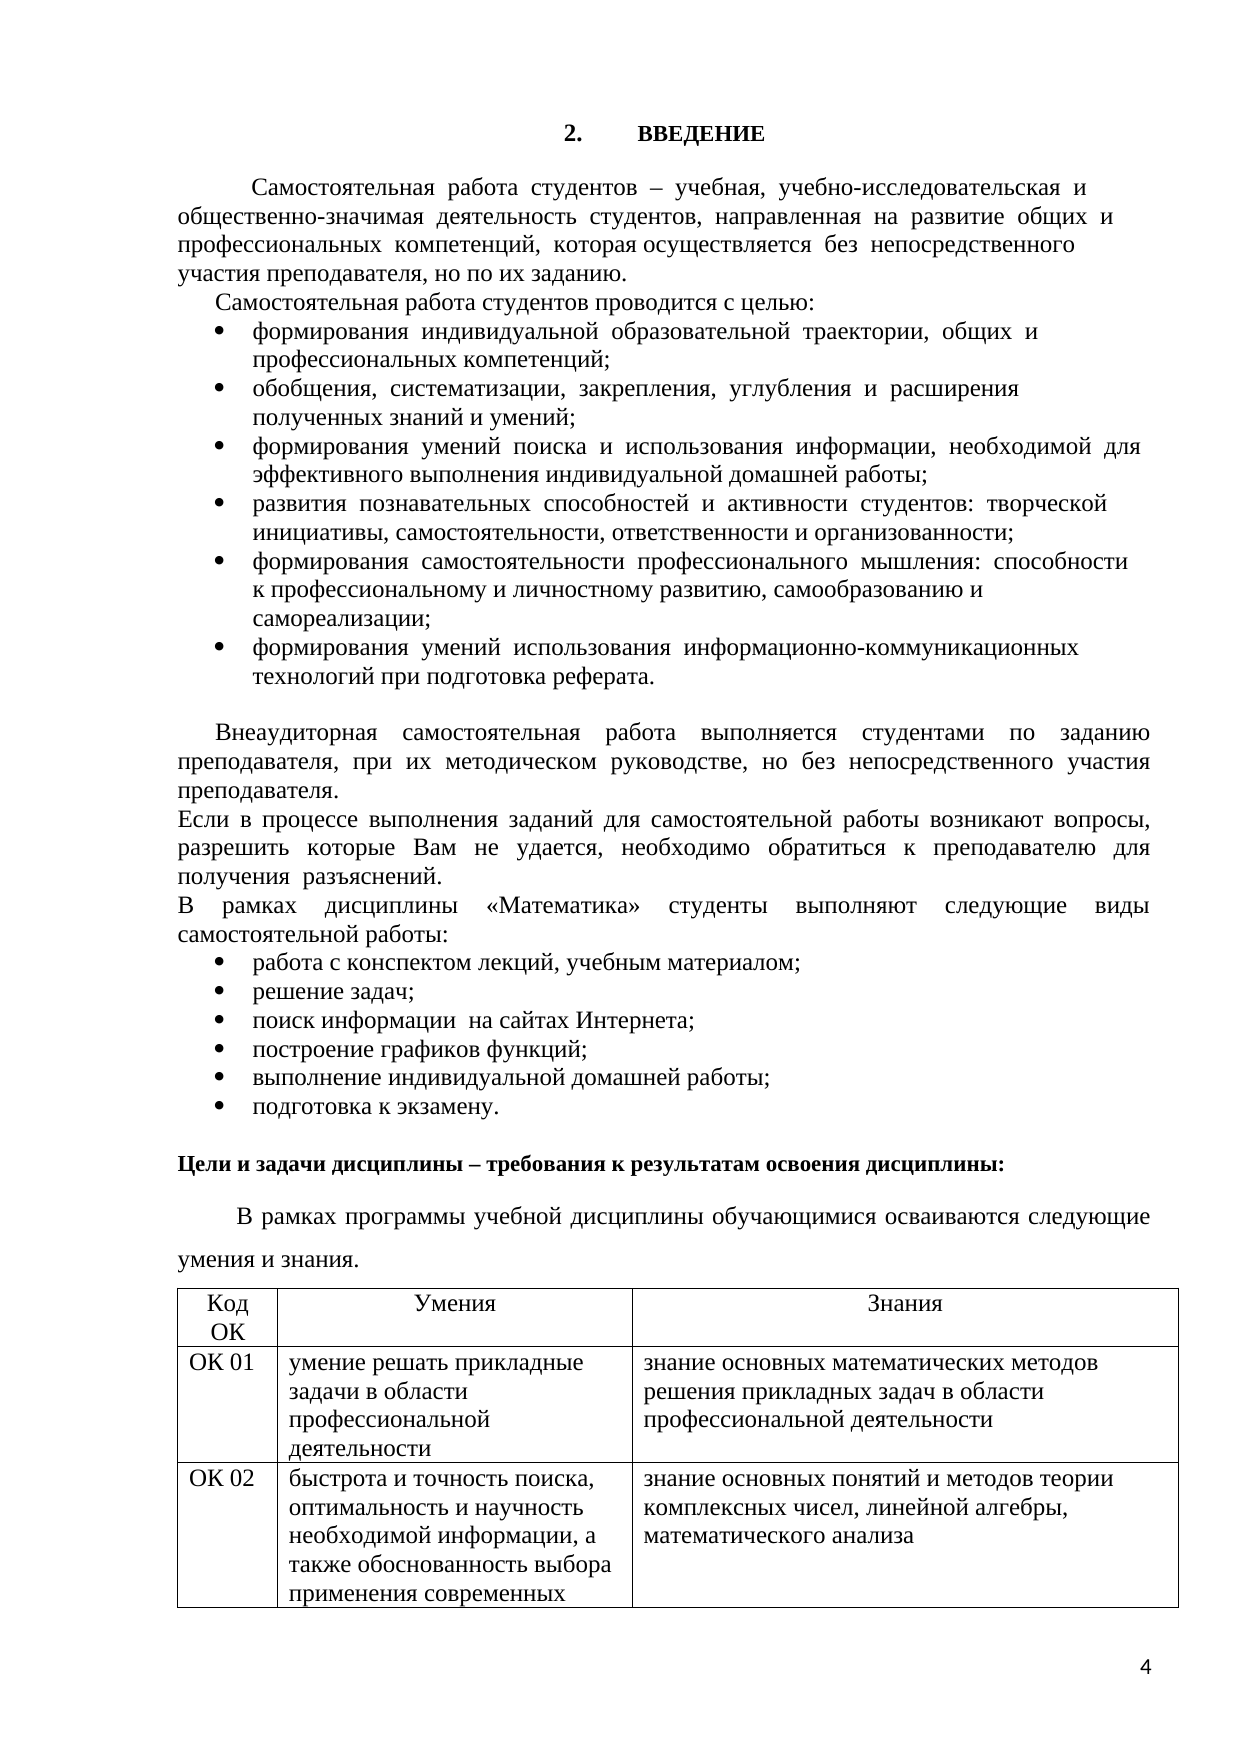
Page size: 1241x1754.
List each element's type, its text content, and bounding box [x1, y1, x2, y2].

table_cell умение решать прикладные задачи в области профессиональной деятельности [278, 1347, 632, 1462]
list ВВЕДЕНИЕ [177, 118, 1152, 147]
text В рамках программы учебной дисциплины обучающимися осваиваются следующие умения и знания. [177, 1201, 1152, 1273]
list решение задач; [215, 976, 1152, 1005]
list развития познавательных способностей и активности студентов: творческой инициативы, самостоятельности, ответственности и организованности; [215, 488, 1152, 546]
text Самостоятельная работа студентов – учебная, учебно-исследовательская и общественно-значимая деятельность студентов, направленная на развитие общих и профессиональных компетенций, которая осуществляется без непосредственного участия преподавателя, но по их заданию. [177, 172, 1152, 287]
list обобщения, систематизации, закрепления, углубления и расширения полученных знаний и умений; [215, 373, 1152, 431]
text Если в процессе выполнения заданий для самостоятельной работы возникают вопросы, разрешить которые Вам не удается, необходимо обратиться к преподавателю для получения разъяснений. [177, 804, 1152, 890]
table_cell ОК 02 [178, 1463, 277, 1607]
list построение графиков функций; [215, 1034, 1152, 1062]
text Самостоятельная работа студентов проводится с целью: [177, 287, 1152, 316]
list работа с конспектом лекций, учебным материалом; [215, 947, 1152, 976]
table_header Код ОК [178, 1289, 277, 1346]
list формирования индивидуальной образовательной траектории, общих и профессиональных компетенций; [215, 316, 1152, 373]
list формирования умений поиска и использования информации, необходимой для эффективного выполнения индивидуальной домашней работы; [215, 431, 1152, 488]
list подготовка к экзамену. [215, 1091, 1152, 1120]
table_header Знания [633, 1289, 1178, 1346]
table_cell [633, 1463, 1178, 1607]
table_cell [278, 1463, 632, 1607]
text Внеаудиторная самостоятельная работа выполняется студентами по заданию преподавателя, при их методическом руководстве, но без непосредственного участия преподавателя. [177, 717, 1152, 804]
list формирования самостоятельности профессионального мышления: способности к профессиональному и личностному развитию, самообразованию и самореализации; [215, 546, 1152, 632]
table_cell ОК 01 [178, 1347, 277, 1462]
list выполнение индивидуальной домашней работы; [215, 1062, 1152, 1091]
table_header Умения [278, 1289, 632, 1346]
text В рамках дисциплины «Математика» студенты выполняют следующие виды самостоятельной работы: [177, 890, 1152, 947]
text Цели и задачи дисциплины – требования к результатам освоения дисциплины: [177, 1150, 1152, 1177]
table_cell знание основных математических методов решения прикладных задач в области профессиональной деятельности [633, 1347, 1178, 1462]
list формирования умений использования информационно-коммуникационных технологий при подготовка реферата. [215, 632, 1152, 689]
list поиск информации на сайтах Интернета; [215, 1005, 1152, 1034]
